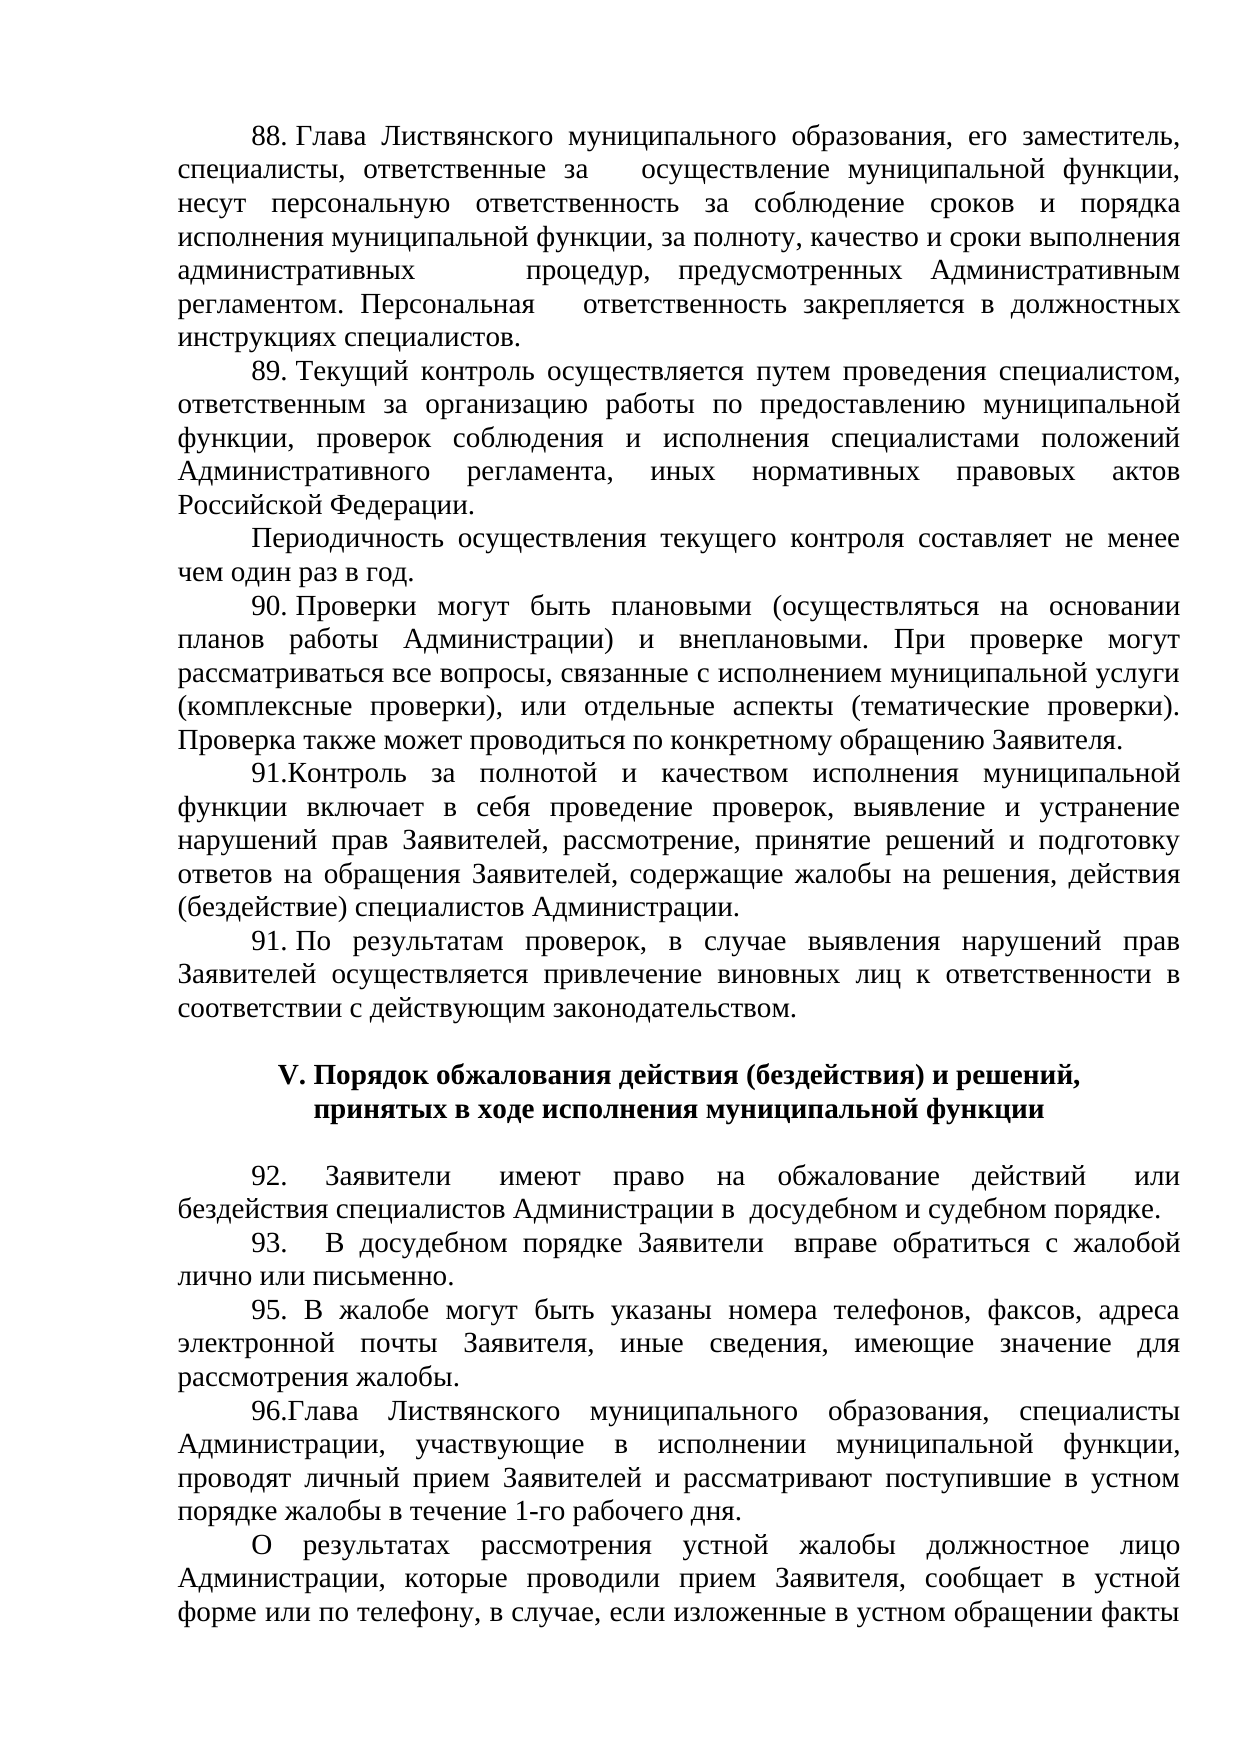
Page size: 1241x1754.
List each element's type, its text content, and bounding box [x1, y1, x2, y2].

text принятых в ходе исполнения муниципальной функции [177, 1091, 1181, 1124]
text 96.Глава Листвянского муниципального образования, специалисты Администрации, участвующие в исполнении муниципальной функции, проводят личный прием Заявителей и рассматривают поступившие в устном порядке жалобы в течение 1-го рабочего дня. [177, 1393, 1181, 1527]
title Текущий контроль осуществляется путем проведения специалистом, ответственным за организацию работы по предоставлению муниципальной функции, проверок соблюдения и исполнения специалистами положений Административного регламента, иных нормативных правовых актов Российской Федерации. [177, 353, 1181, 521]
title По результатам проверок, в случае выявления нарушений прав Заявителей осуществляется привлечение виновных лиц к ответственности в соответствии с действующим законодательством. [177, 923, 1181, 1024]
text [177, 1527, 1181, 1627]
title 91.Контроль за полнотой и качеством исполнения муниципальной функции включает в себя проведение проверок, выявление и устранение нарушений прав Заявителей, рассмотрение, принятие решений и подготовку ответов на обращения Заявителей, содержащие жалобы на решения, действия (бездействие) специалистов Администрации. [177, 755, 1181, 923]
title Проверки могут быть плановыми (осуществляться на основании планов работы Администрации) и внеплановыми. При проверке могут рассматриваться все вопросы, связанные с исполнением муниципальной услуги (комплексные проверки), или отдельные аспекты (тематические проверки). Проверка также может проводиться по конкретному обращению Заявителя. [177, 588, 1181, 755]
title 95. В жалобе могут быть указаны номера телефонов, факсов, адреса электронной почты Заявителя, иные сведения, имеющие значение для рассмотрения жалобы. [177, 1292, 1181, 1393]
title Периодичность осуществления текущего контроля составляет не менее чем один раз в год. [177, 521, 1181, 588]
title Глава Листвянского муниципального образования, его заместитель, специалисты, ответственные за осуществление муниципальной функции, несут персональную ответственность за соблюдение сроков и порядка исполнения муниципальной функции, за полноту, качество и сроки выполнения административных процедур, предусмотренных Административным регламентом. Персональная ответственность закрепляется в должностных инструкциях специалистов. [177, 118, 1181, 353]
title В досудебном порядке Заявители вправе обратиться с жалобой лично или письменно. [177, 1225, 1181, 1292]
title Заявители имеют право на обжалование действий или бездействия специалистов Администрации в досудебном и судебном порядке. [177, 1158, 1181, 1225]
text V. Порядок обжалования действия (бездействия) и решений, [177, 1057, 1181, 1091]
